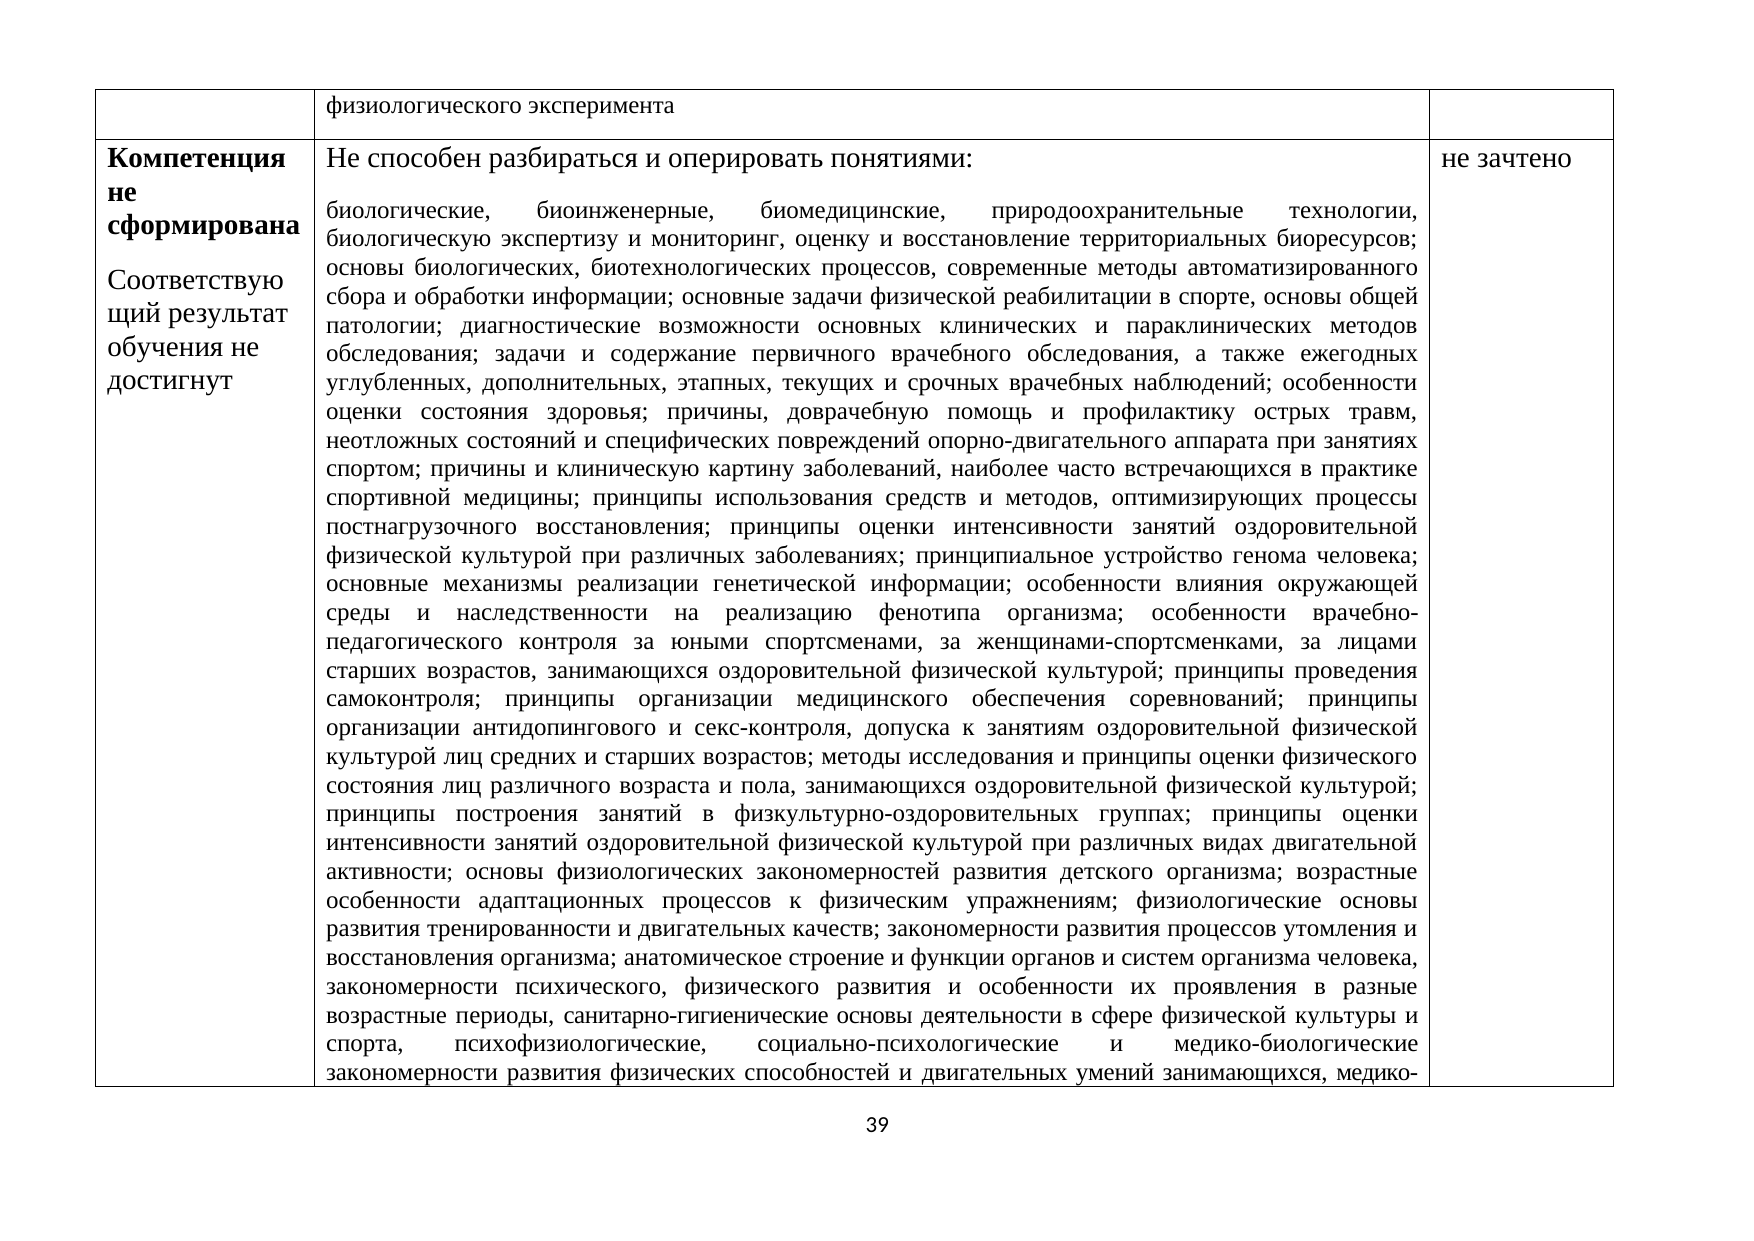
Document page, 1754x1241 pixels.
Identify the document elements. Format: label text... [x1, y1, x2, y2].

table_cell не зачтено [1430, 140, 1613, 1086]
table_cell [96, 90, 314, 139]
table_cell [96, 140, 314, 1086]
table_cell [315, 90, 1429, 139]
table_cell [315, 140, 1429, 1086]
